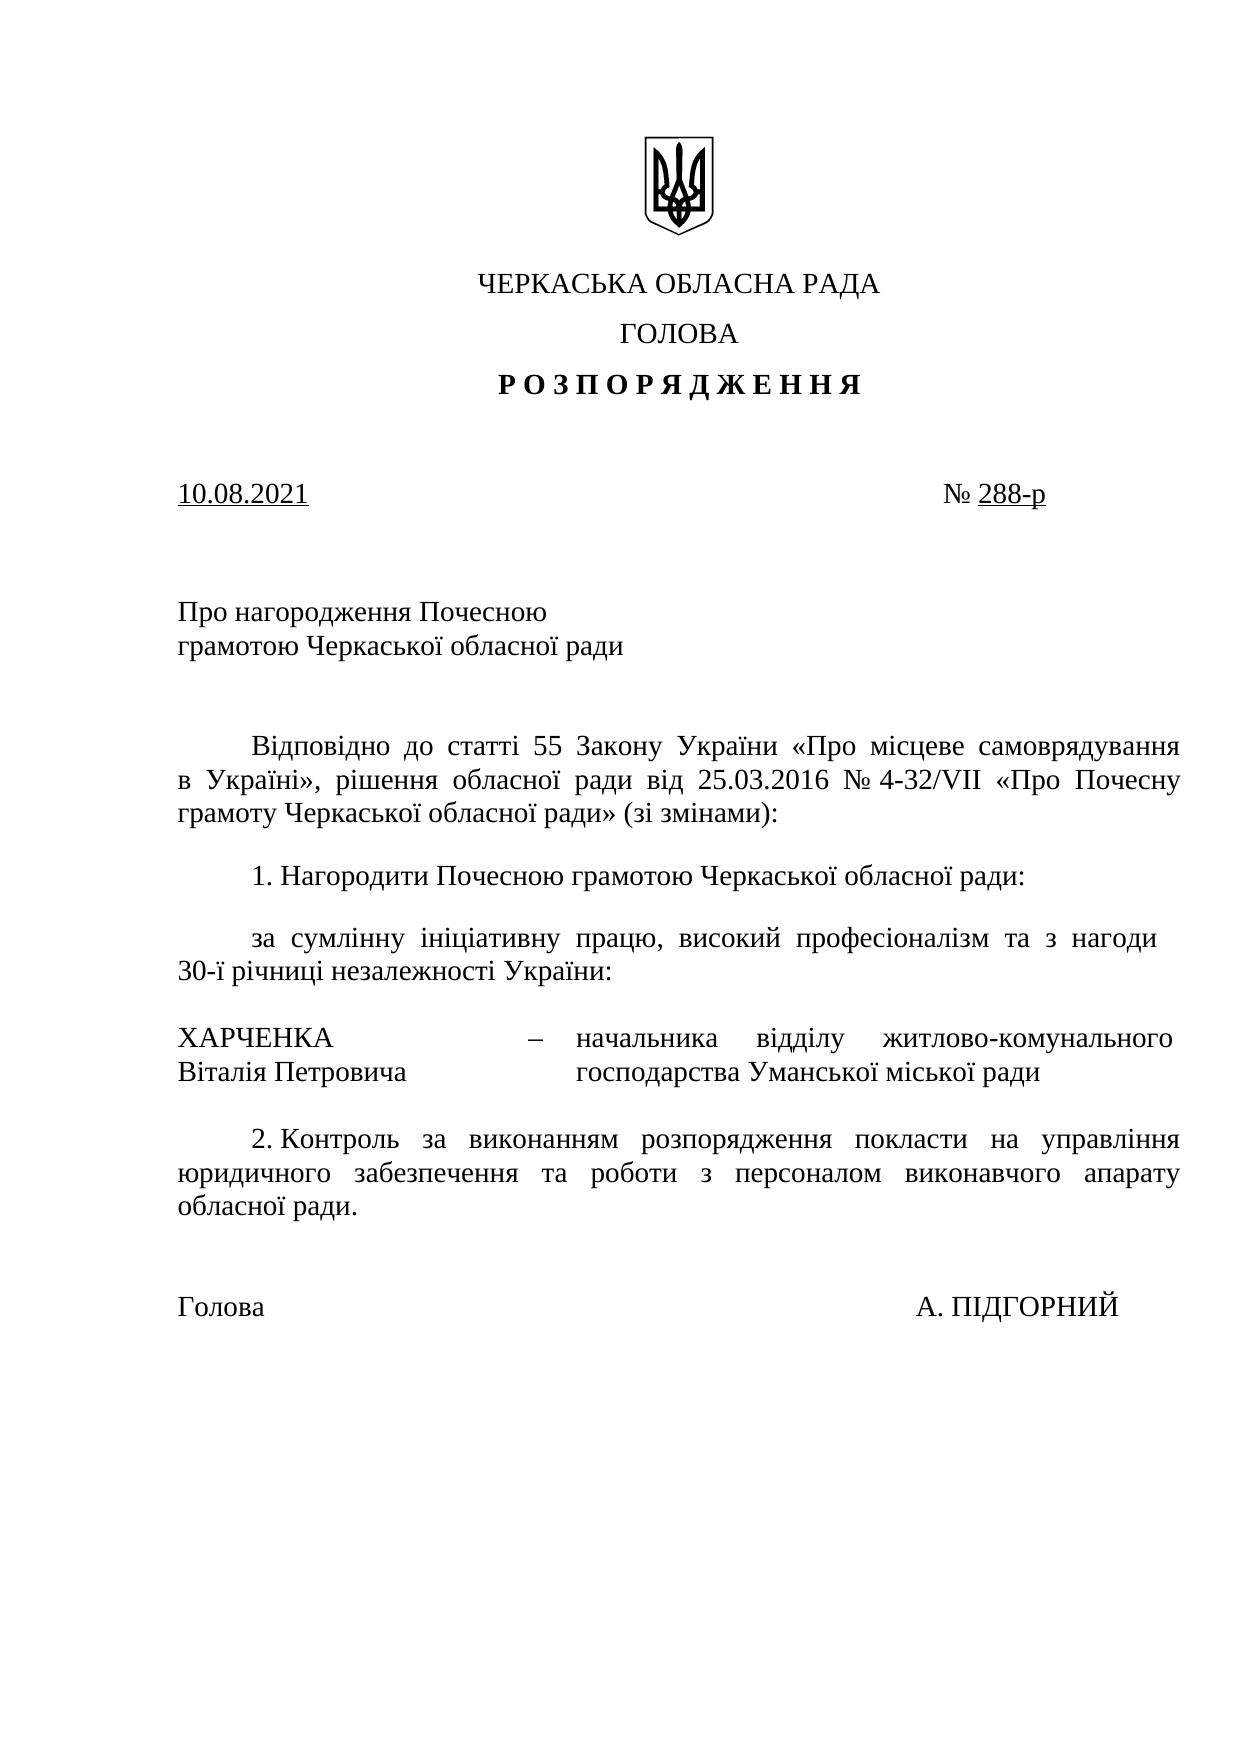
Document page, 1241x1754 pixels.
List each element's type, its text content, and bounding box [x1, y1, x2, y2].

table_header ХАРЧЕНКА Віталія Петровича [166, 1021, 517, 1121]
table_header начальника відділу житлово-комунального господарства Уманської міської ради [565, 1021, 1185, 1121]
text за сумлінну ініціативну працю, високий професіоналізм та з нагоди 30-ї річниці незалежності України: [177, 920, 1174, 987]
text 10.08.2021 № 288-р [177, 476, 1181, 509]
text ГОЛОВА [177, 317, 1181, 350]
text ЧЕРКАСЬКА ОБЛАСНА РАДА [177, 266, 1181, 300]
text Голова А. ПІДГОРНИЙ [177, 1289, 1181, 1322]
text 2. Контроль за виконанням розпорядження покласти на управління юридичного забезпечення та роботи з персоналом виконавчого апарату обласної ради. [177, 1121, 1181, 1222]
table_header – [517, 1021, 564, 1121]
text Відповідно до статті 55 Закону України «Про місцеве самоврядування в Україні», рішення обласної ради від 25.03.2016 № 4-32/VІІ «Про Почесну грамоту Черкаської обласної ради» (зі змінами): [177, 728, 1181, 829]
text грамотою Черкаської обласної ради [177, 628, 1181, 661]
text Про нагородження Почесною [177, 594, 1181, 628]
picture [622, 118, 736, 254]
text 1. Нагородити Почесною грамотою Черкаської обласної ради: [177, 858, 1181, 891]
text Р О З П О Р Я Д Ж Е Н Н Я [177, 367, 1181, 400]
